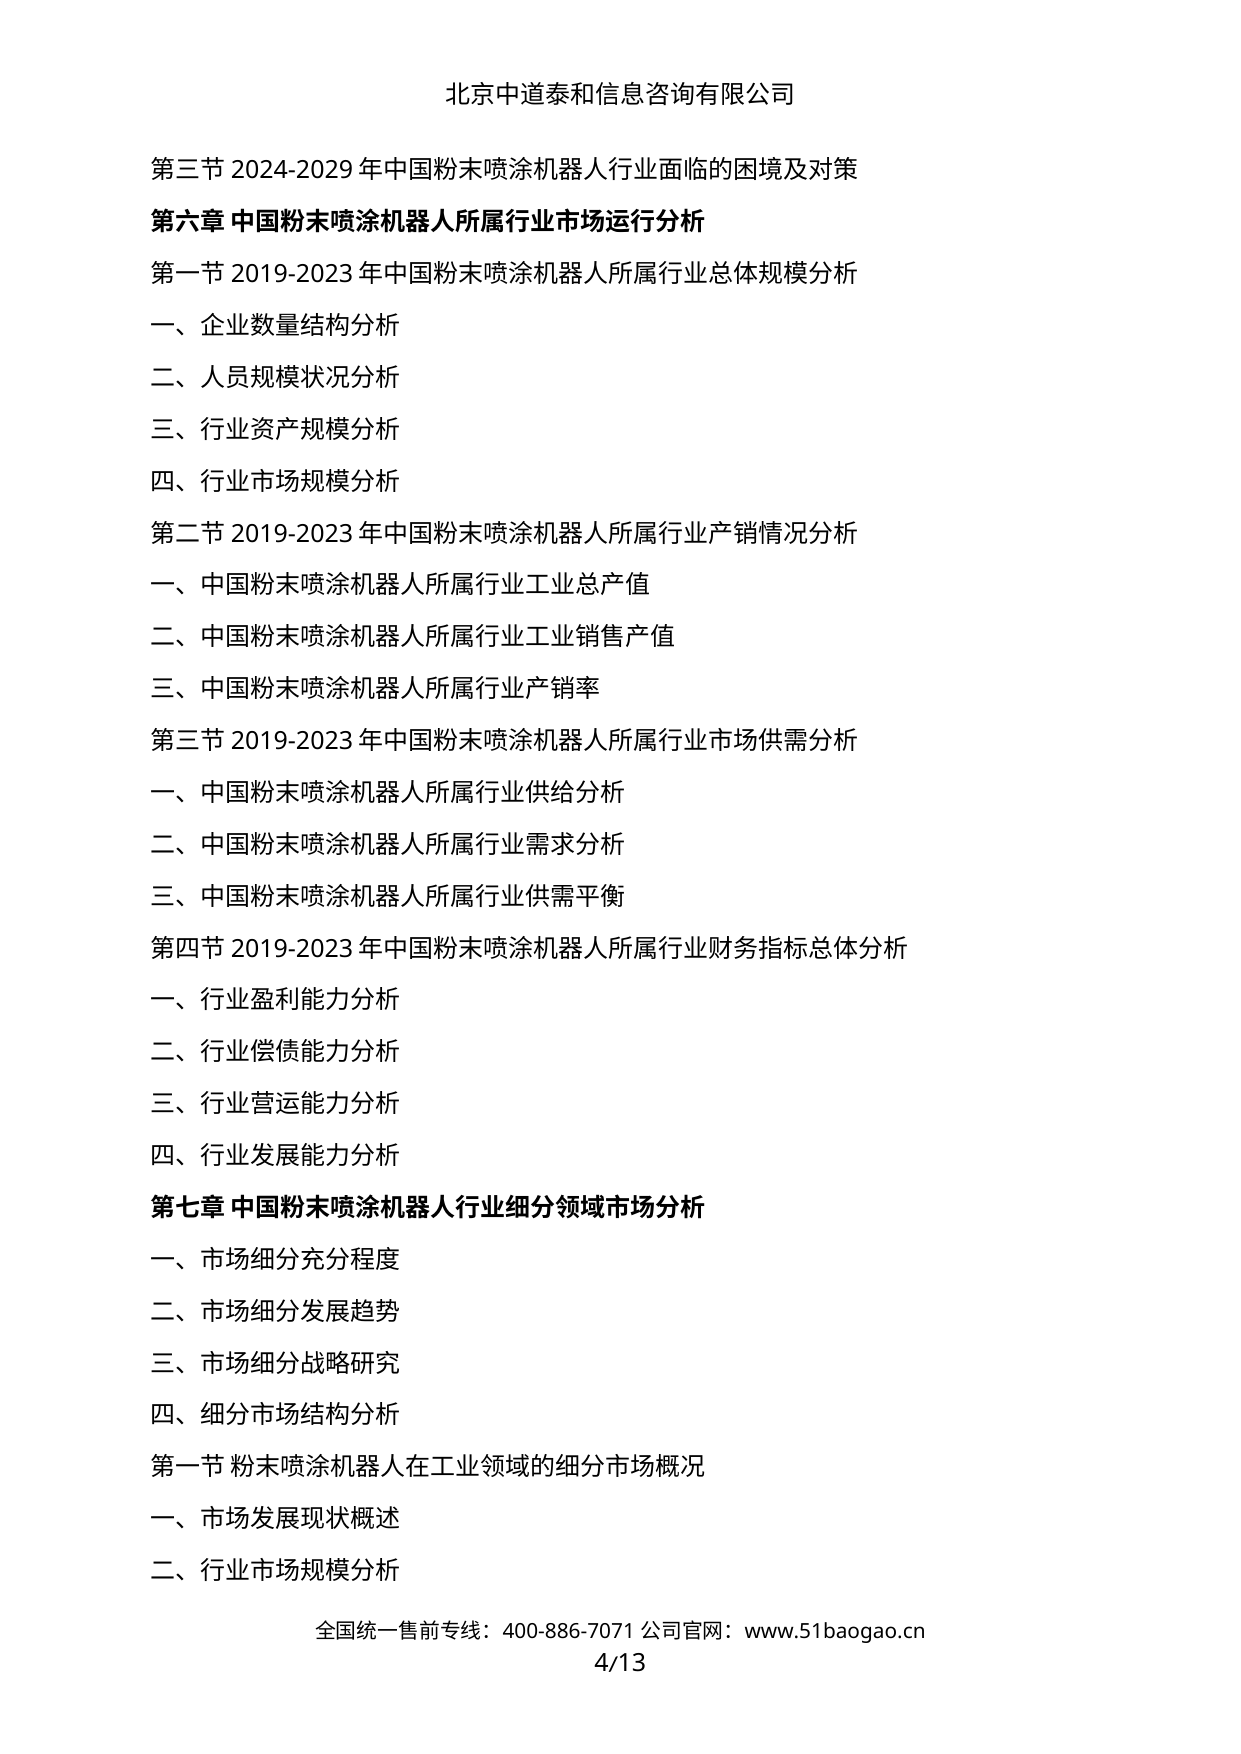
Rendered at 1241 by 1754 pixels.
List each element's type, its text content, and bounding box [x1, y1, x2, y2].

text 二、市场细分发展趋势 [150, 1291, 1090, 1327]
text 二、中国粉末喷涂机器人所属行业需求分析 [150, 824, 1090, 861]
text 三、市场细分战略研究 [150, 1343, 1090, 1379]
text 一、中国粉末喷涂机器人所属行业供给分析 [150, 772, 1090, 809]
text 四、行业发展能力分析 [150, 1136, 1090, 1172]
text 第四节 2019-2023年中国粉末喷涂机器人所属行业财务指标总体分析 [150, 928, 1090, 964]
text 第三节 2019-2023年中国粉末喷涂机器人所属行业市场供需分析 [150, 721, 1090, 757]
text 一、中国粉末喷涂机器人所属行业工业总产值 [150, 565, 1090, 601]
text 第二节 2019-2023年中国粉末喷涂机器人所属行业产销情况分析 [150, 513, 1090, 549]
text 三、中国粉末喷涂机器人所属行业产销率 [150, 669, 1090, 705]
text 第一节 粉末喷涂机器人在工业领域的细分市场概况 [150, 1447, 1090, 1483]
text 第一节 2019-2023年中国粉末喷涂机器人所属行业总体规模分析 [150, 254, 1090, 290]
text 二、人员规模状况分析 [150, 357, 1090, 394]
text 四、细分市场结构分析 [150, 1395, 1090, 1431]
text 二、中国粉末喷涂机器人所属行业工业销售产值 [150, 617, 1090, 653]
text 一、企业数量结构分析 [150, 306, 1090, 342]
text 一、市场发展现状概述 [150, 1499, 1090, 1535]
text 三、中国粉末喷涂机器人所属行业供需平衡 [150, 876, 1090, 912]
text 第七章 中国粉末喷涂机器人行业细分领域市场分析 [150, 1187, 1090, 1224]
text 第三节 2024-2029年中国粉末喷涂机器人行业面临的困境及对策 [150, 150, 1090, 186]
text 四、行业市场规模分析 [150, 461, 1090, 497]
text 二、行业市场规模分析 [150, 1551, 1090, 1587]
text 二、行业偿债能力分析 [150, 1032, 1090, 1068]
text 第六章 中国粉末喷涂机器人所属行业市场运行分析 [150, 202, 1090, 238]
text 三、行业资产规模分析 [150, 409, 1090, 446]
text 三、行业营运能力分析 [150, 1084, 1090, 1120]
text 一、市场细分充分程度 [150, 1239, 1090, 1276]
text 一、行业盈利能力分析 [150, 980, 1090, 1016]
